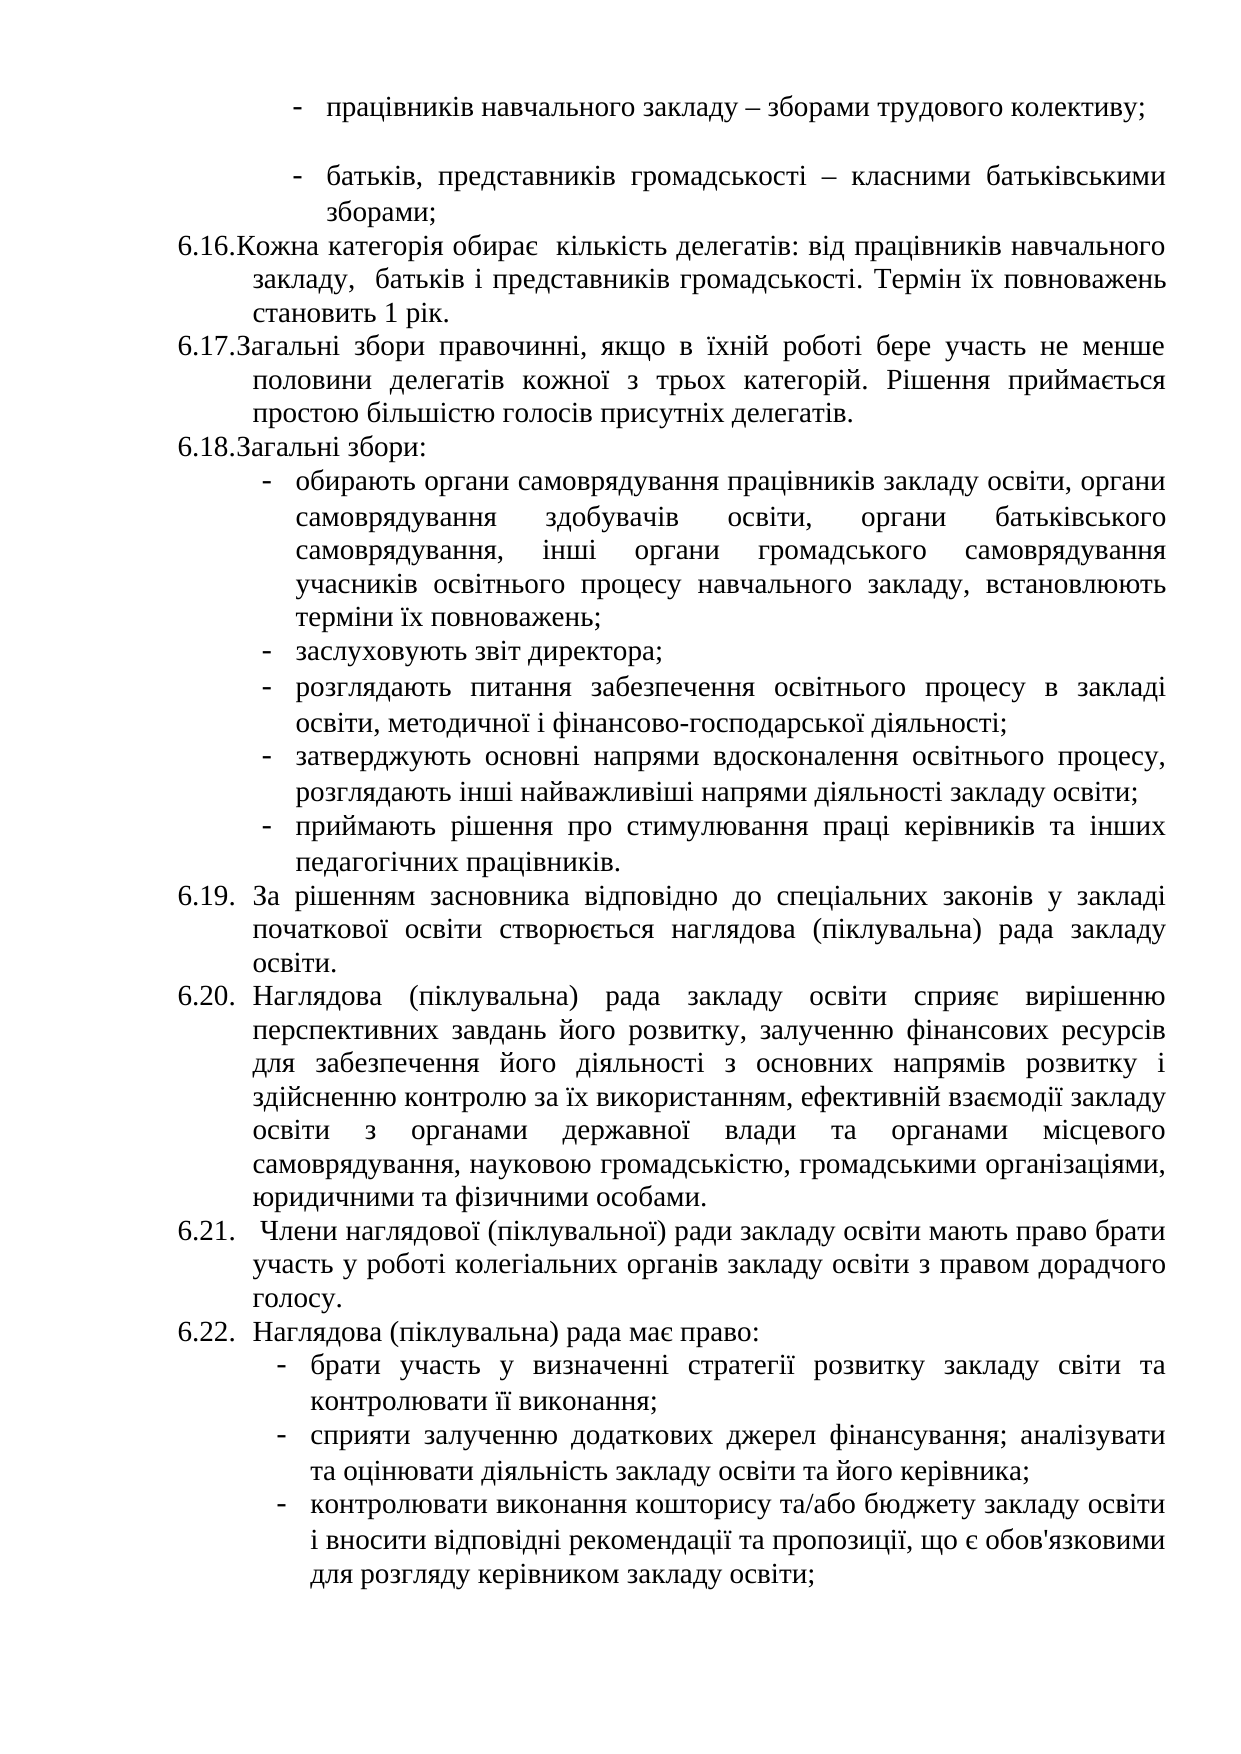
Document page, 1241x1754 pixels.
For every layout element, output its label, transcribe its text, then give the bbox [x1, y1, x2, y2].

list Члени наглядової (піклувальної) ради закладу освіти мають право брати участь у роботі колегіальних органів закладу освіти з правом дорадчого голосу. [177, 1213, 1167, 1314]
list Кожна категорія обирає кількість делегатів: від працівників навчального закладу, батьків і представників громадськості. Термін їх повноважень становить 1 рік. [177, 228, 1167, 328]
list Загальні збори правочинні, якщо в їхній роботі бере участь не менше половини делегатів кожної з трьох категорій. Рішення приймається простою більшістю голосів присутніх делегатів. [177, 328, 1167, 429]
list приймають рішення про стимулювання праці керівників та інших педагогічних працівників. [258, 808, 1167, 878]
list заслуховують звіт директора; [258, 633, 1167, 669]
list Загальні збори: [177, 429, 1167, 463]
list працівників навчального закладу – зборами трудового колективу; [288, 89, 1167, 125]
list контролювати виконання кошторису та/або бюджету закладу освіти і вносити відповідні рекомендації та пропозиції, що є обов'язковими для розгляду керівником закладу освіти; [273, 1486, 1167, 1589]
list батьків, представників громадськості – класними батьківськими зборами; [288, 158, 1167, 228]
list Наглядова (піклувальна) рада закладу освіти сприяє вирішенню перспективних завдань його розвитку, залученню фінансових ресурсів для забезпечення його діяльності з основних напрямів розвитку і здійсненню контролю за їх використанням, ефективній взаємодії закладу освіти з органами державної влади та органами місцевого самоврядування, науковою громадськістю, громадськими організаціями, юридичними та фізичними особами. [177, 978, 1167, 1213]
list Наглядова (піклувальна) рада має право: [177, 1314, 1167, 1347]
list За рішенням засновника відповідно до спеціальних законів у закладі початкової освіти створюється наглядова (піклувальна) рада закладу освіти. [177, 878, 1167, 978]
list затверджують основні напрями вдосконалення освітнього процесу, розглядають інші найважливіші напрями діяльності закладу освіти; [258, 738, 1167, 808]
list сприяти залученню додаткових джерел фінансування; аналізувати та оцінювати діяльність закладу освіти та його керівника; [273, 1417, 1167, 1486]
list брати участь у визначенні стратегії розвитку закладу світи та контролювати її виконання; [273, 1347, 1167, 1417]
list обирають органи самоврядування працівників закладу освіти, органи самоврядування здобувачів освіти, органи батьківського самоврядування, інші органи громадського самоврядування учасників освітнього процесу навчального закладу, встановлюють терміни їх повноважень; [258, 463, 1167, 633]
list розглядають питання забезпечення освітнього процесу в закладі освіти, методичної і фінансово-господарської діяльності; [258, 669, 1167, 738]
